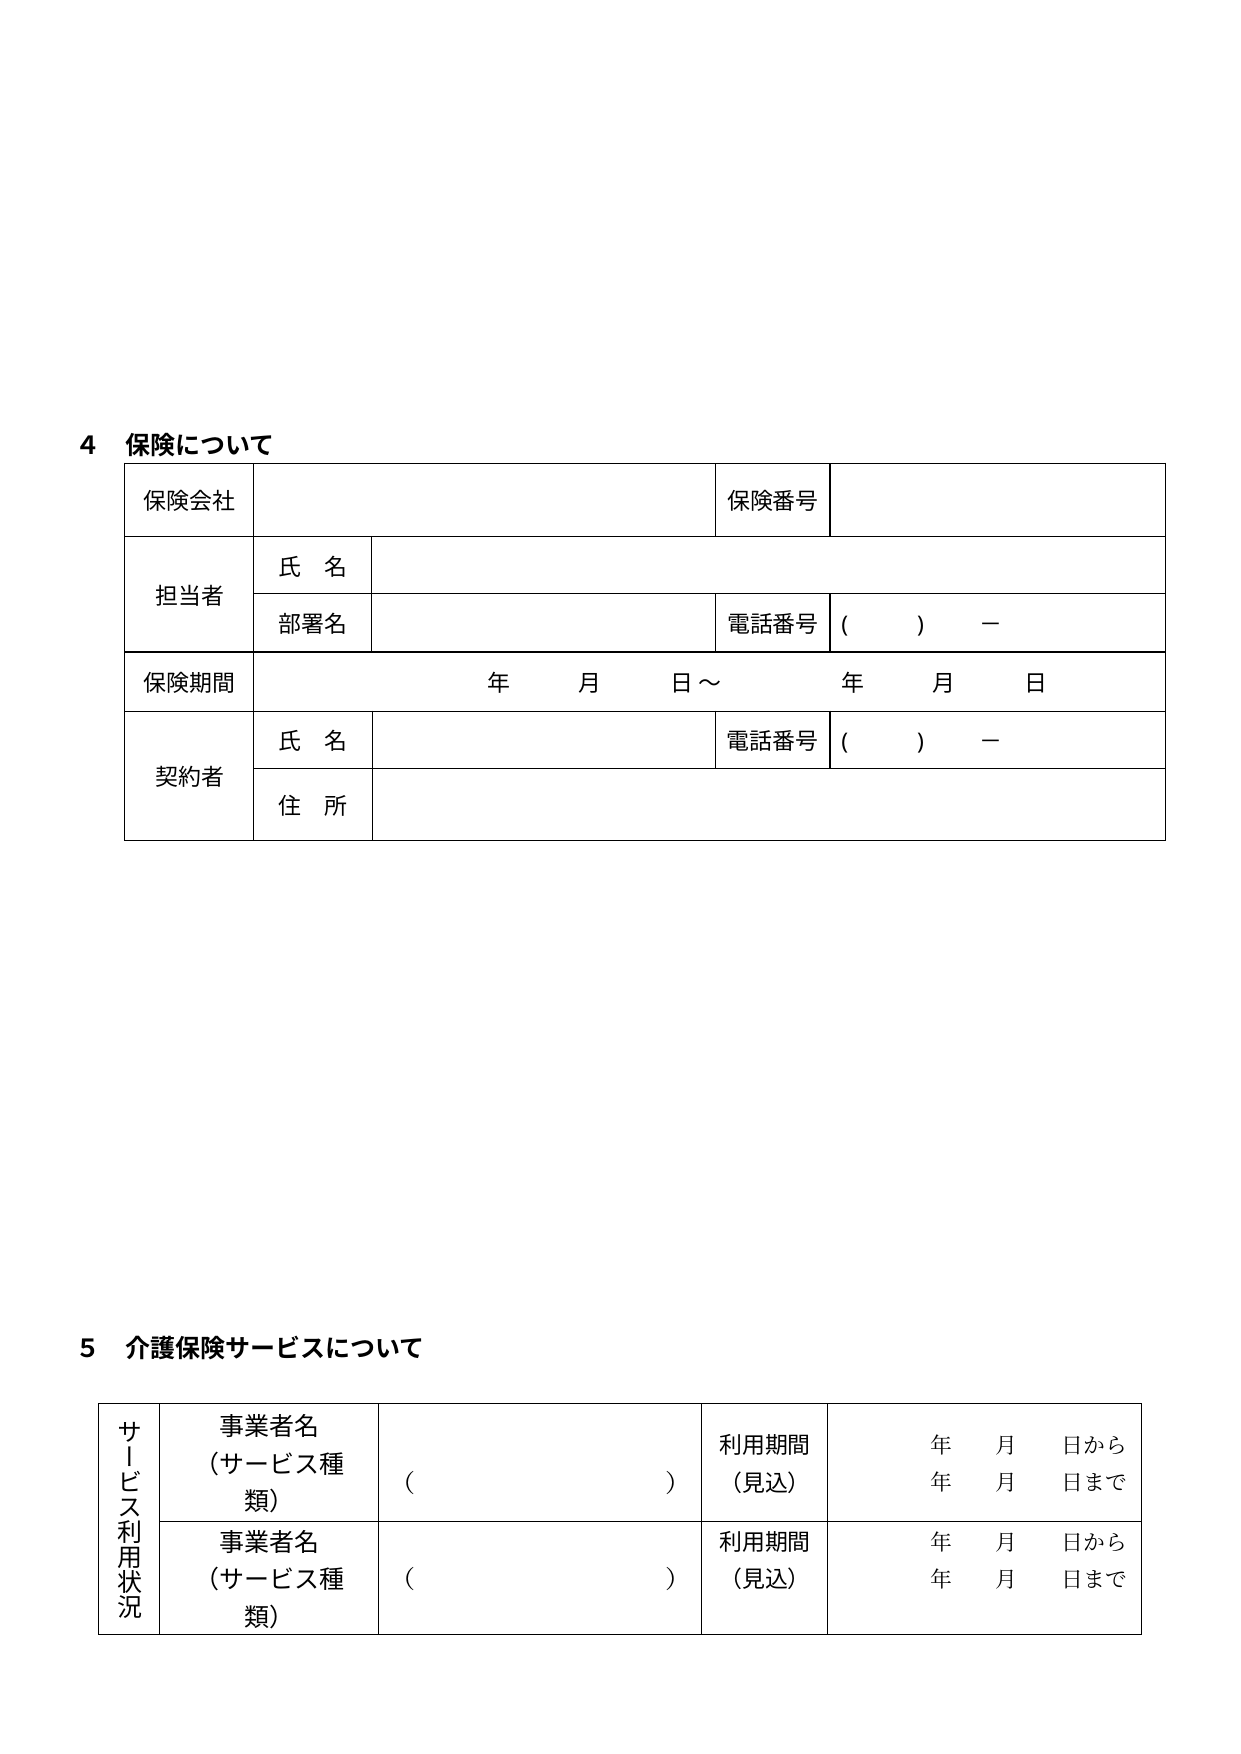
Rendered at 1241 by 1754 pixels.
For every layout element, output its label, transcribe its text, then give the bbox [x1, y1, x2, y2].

table_cell 年 月 日から 年 月 日まで [828, 1522, 1141, 1634]
table_cell ( ) － [831, 594, 1165, 651]
table_header [831, 464, 1165, 536]
text ５ 介護保険サービスについて [75, 1328, 1165, 1366]
table_cell ( ) － [831, 712, 1165, 767]
table_cell [373, 712, 715, 767]
table_header 事業者名 （サービス種類） [160, 1404, 378, 1521]
table_cell 事業者名 （サービス種類） [160, 1522, 378, 1634]
table_cell 利用期間 （見込） [702, 1522, 827, 1634]
table_cell [372, 537, 1165, 593]
table_cell 氏 名 [254, 537, 371, 593]
table_cell 電話番号 [716, 594, 829, 651]
table_cell [372, 594, 715, 651]
table_cell 部署名 [254, 594, 371, 651]
table_header 利用期間 （見込） [702, 1404, 827, 1521]
table_cell 氏 名 [254, 712, 372, 767]
table_cell 担当者 [125, 537, 253, 651]
table_cell 保険期間 [125, 653, 253, 711]
table_cell 住 所 [254, 769, 372, 840]
table_header 保険番号 [716, 464, 829, 536]
table_header （ ） [379, 1404, 701, 1521]
text ４ 保険について [75, 425, 1165, 462]
table_cell [373, 769, 1165, 840]
table_header 年 月 日から 年 月 日まで [828, 1404, 1141, 1521]
table_header [254, 464, 715, 536]
table_cell 電話番号 [716, 712, 829, 767]
table_cell （ ） [379, 1522, 701, 1634]
table_header 保険会社 [125, 464, 253, 536]
table_header サービス利用状況 [99, 1404, 159, 1634]
table_cell 年 月 日 ～ 年 月 日 [254, 653, 1165, 711]
table_cell 契約者 [125, 712, 253, 840]
